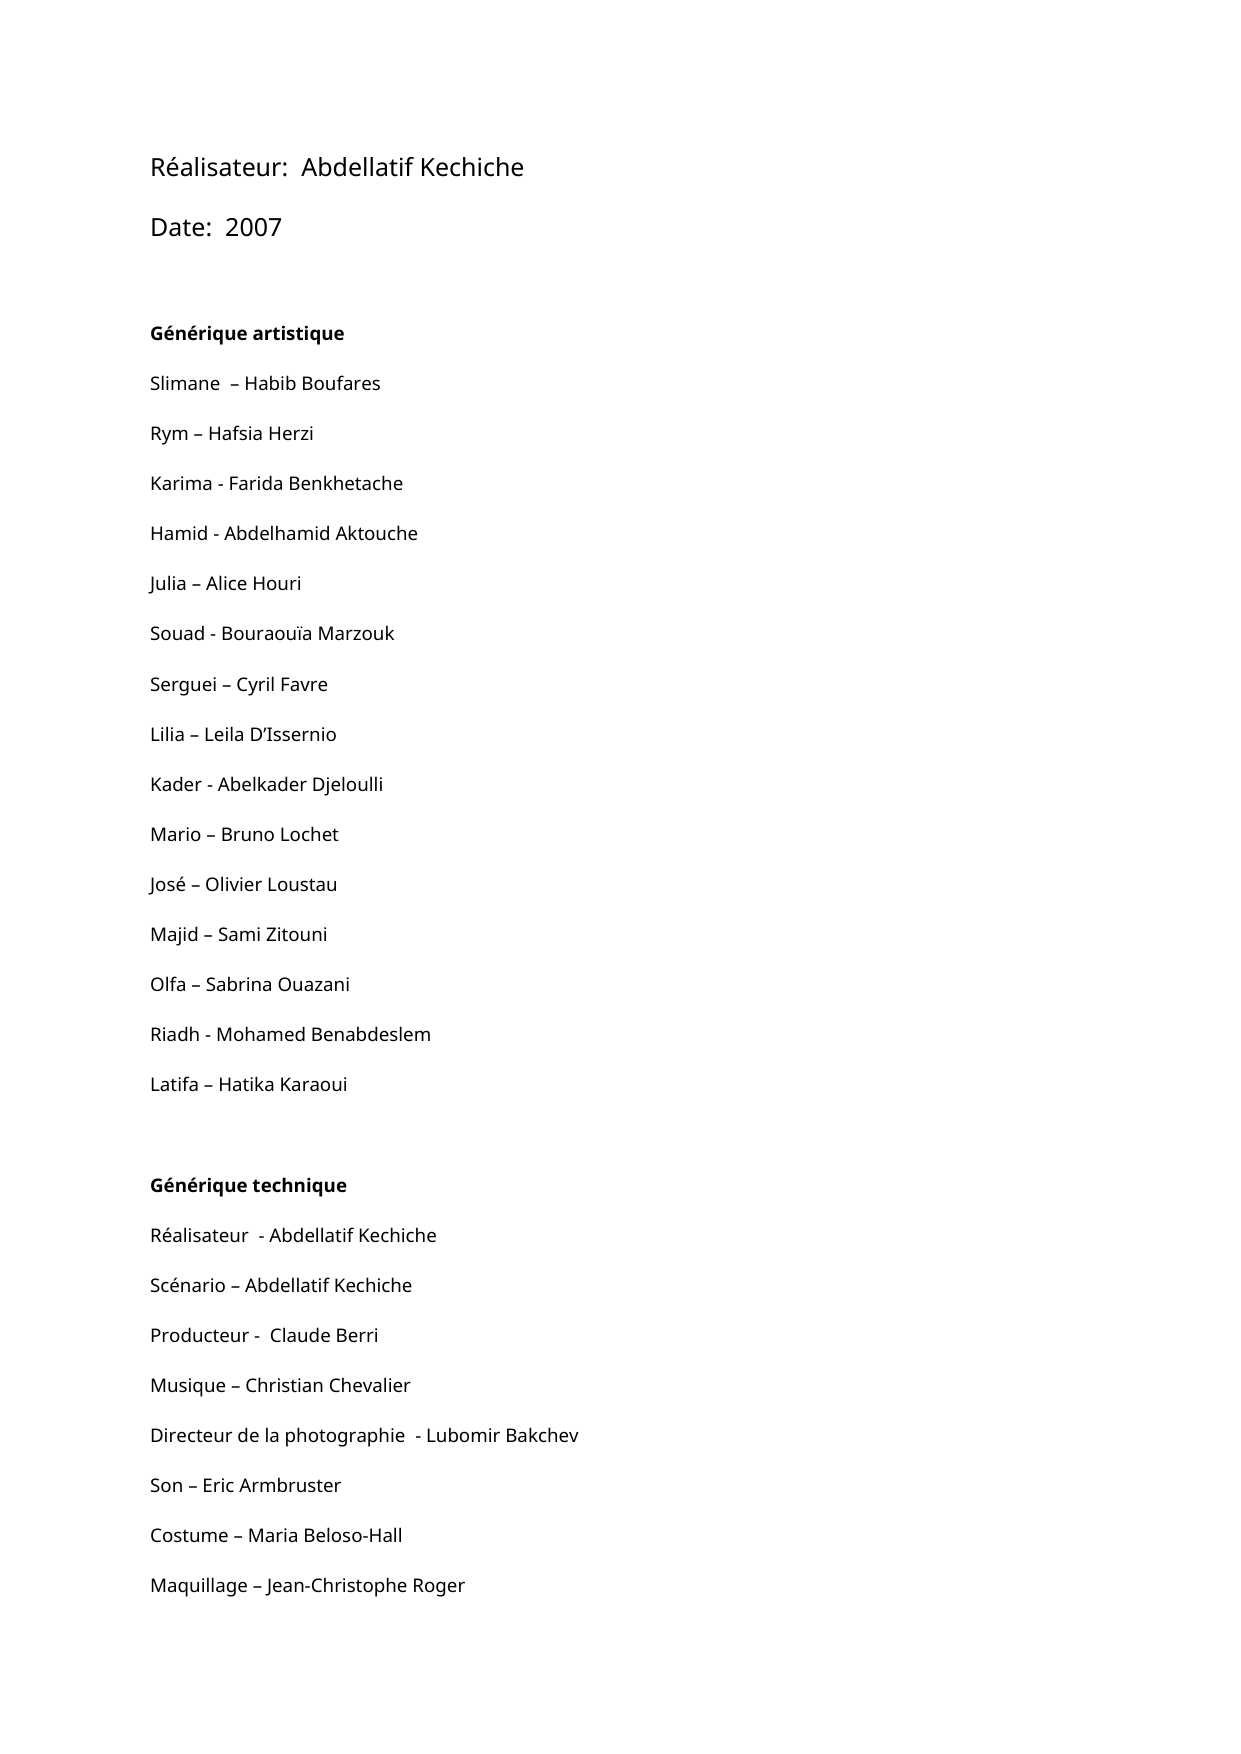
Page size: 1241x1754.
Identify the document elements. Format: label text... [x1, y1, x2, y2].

text Date: 2007 [150, 210, 1090, 244]
text Julia – Alice Houri [150, 571, 1090, 596]
text Réalisateur: Abdellatif Kechiche [150, 150, 1090, 184]
text Générique artistique [150, 320, 1090, 346]
text Mario – Bruno Lochet [150, 821, 1090, 847]
text Rym – Hafsia Herzi [150, 420, 1090, 446]
text Olfa – Sabrina Ouazani [150, 971, 1090, 997]
text Latifa – Hatika Karaoui [150, 1072, 1090, 1097]
text Générique technique [150, 1172, 1090, 1197]
text Réalisateur - Abdellatif Kechiche [150, 1222, 1090, 1247]
text Slimane – Habib Boufares [150, 370, 1090, 396]
text Karima - Farida Benkhetache [150, 470, 1090, 496]
text Producteur - Claude Berri [150, 1322, 1090, 1348]
text Musique – Christian Chevalier [150, 1372, 1090, 1398]
text Serguei – Cyril Favre [150, 671, 1090, 696]
text Costume – Maria Beloso-Hall [150, 1523, 1090, 1548]
text Directeur de la photographie - Lubomir Bakchev [150, 1422, 1090, 1448]
text Souad - Bouraouïa Marzouk [150, 621, 1090, 646]
text Maquillage – Jean-Christophe Roger [150, 1573, 1090, 1598]
text Son – Eric Armbruster [150, 1472, 1090, 1498]
text Majid – Sami Zitouni [150, 921, 1090, 947]
text Scénario – Abdellatif Kechiche [150, 1272, 1090, 1298]
text Riadh - Mohamed Benabdeslem [150, 1022, 1090, 1047]
text Kader - Abelkader Djeloulli [150, 771, 1090, 797]
text Lilia – Leila D’Issernio [150, 721, 1090, 746]
text José – Olivier Loustau [150, 871, 1090, 897]
text Hamid - Abdelhamid Aktouche [150, 521, 1090, 546]
